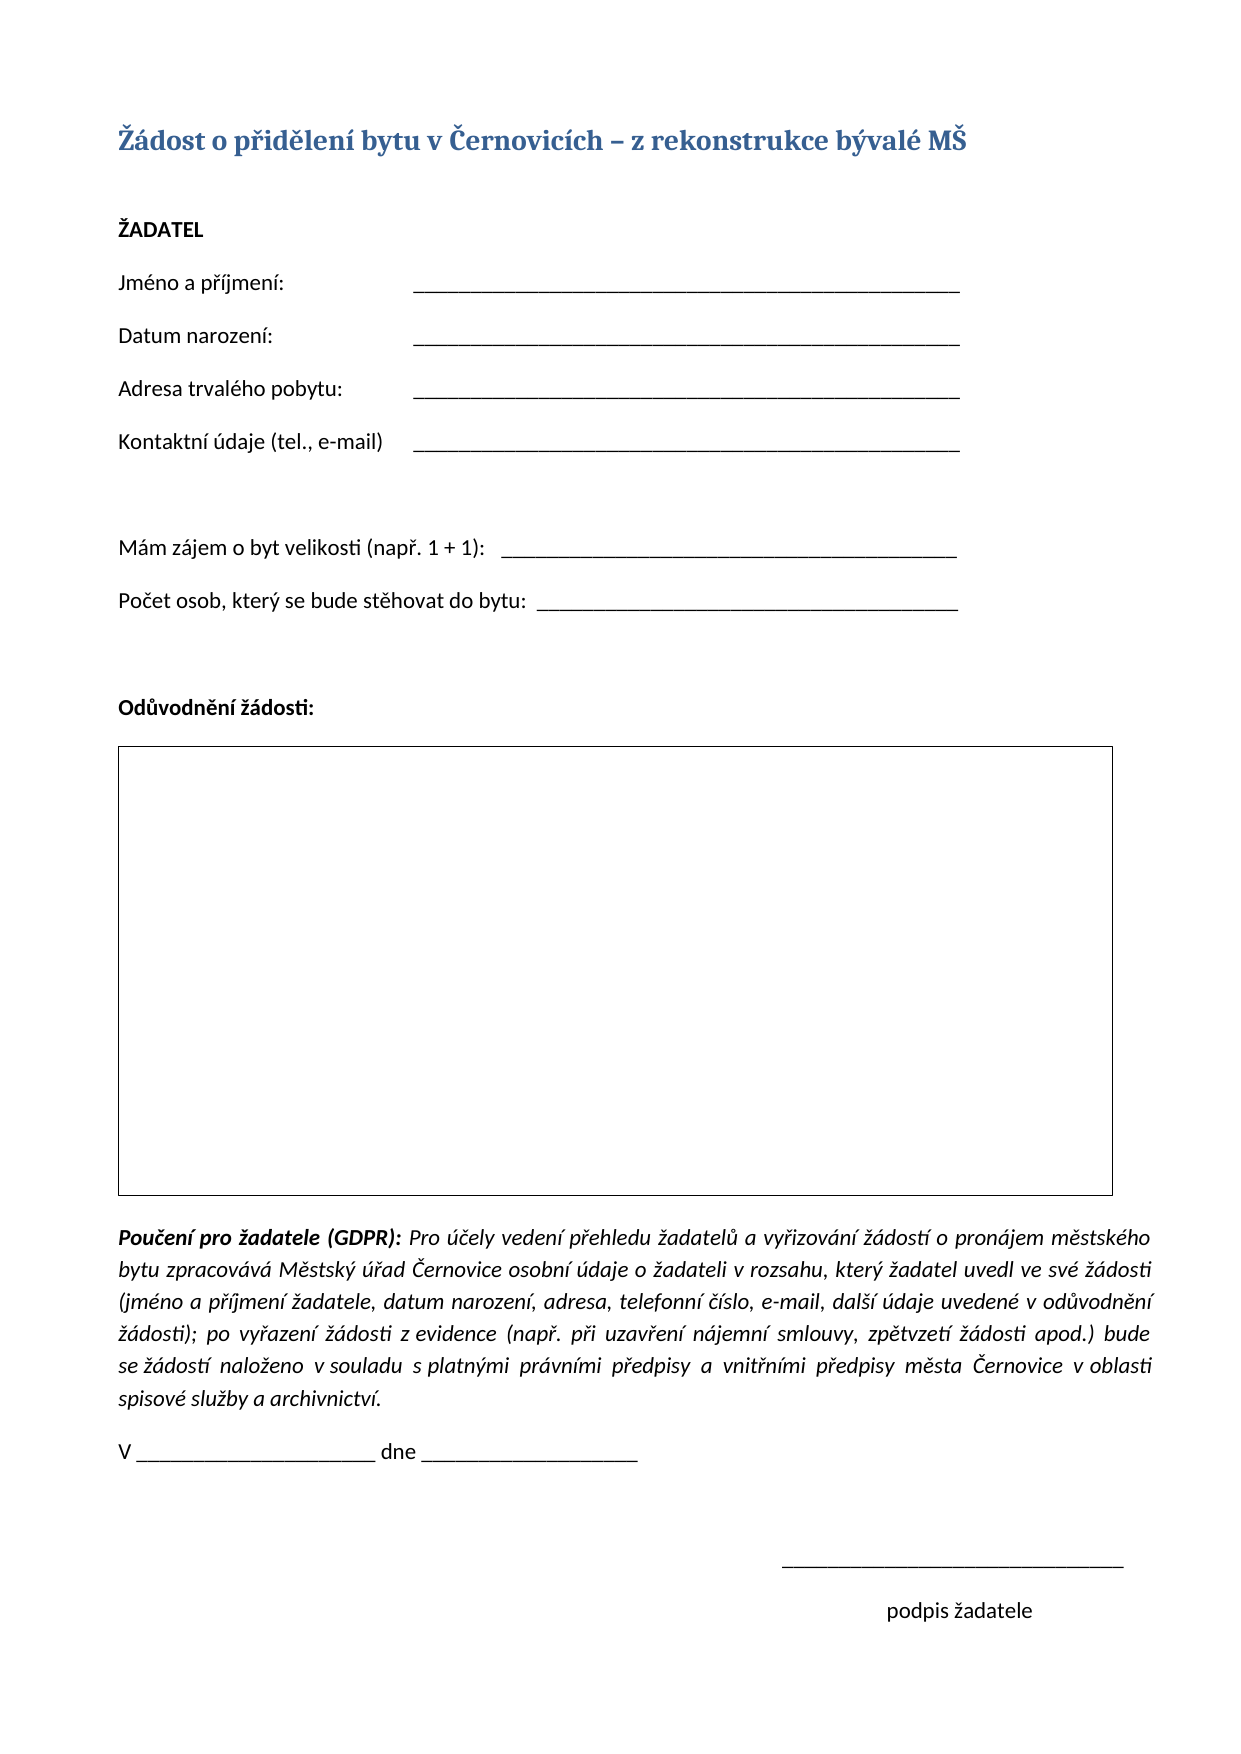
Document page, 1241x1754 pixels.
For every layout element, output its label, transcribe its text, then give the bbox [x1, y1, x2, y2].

text ______________________________ [118, 1543, 1152, 1571]
text ŽADATEL [118, 215, 1152, 243]
text Kontaktní údaje (tel., e-mail) ________________________________________________ [118, 427, 1152, 456]
text Datum narození: ________________________________________________ [118, 321, 1152, 349]
text Počet osob, který se bude stěhovat do bytu: _____________________________________ [118, 587, 1152, 614]
text V _____________________ dne ___________________ [118, 1437, 1152, 1465]
text Jméno a příjmení: ________________________________________________ [118, 268, 1152, 296]
text podpis žadatele [118, 1596, 1152, 1624]
text Poučení pro žadatele (GDPR): Pro účely vedení přehledu žadatelů a vyřizování žádostí o pronájem městského bytu zpracovává Městský úřad Černovice osobní údaje o žadateli v rozsahu, který žadatel uvedl ve své žádosti (jméno a příjmení žadatele, datum narození, adresa, telefonní číslo, e-mail, další údaje uvedené v odůvodnění žádosti); po vyřazení žádosti z evidence (např. při uzavření nájemní smlouvy, zpětvzetí žádosti apod.) bude se žádostí naloženo v souladu s platnými právními předpisy a vnitřními předpisy města Černovice v oblasti spisové služby a archivnictví. [118, 1223, 1152, 1412]
text Mám zájem o byt velikosti (např. 1 + 1): ________________________________________ [118, 533, 1152, 562]
subtitle Žádost o přidělení bytu v Černovicích – z rekonstrukce bývalé MŠ [118, 124, 1152, 157]
text Odůvodnění žádosti: [118, 693, 1152, 721]
text Adresa trvalého pobytu: ________________________________________________ [118, 374, 1152, 402]
